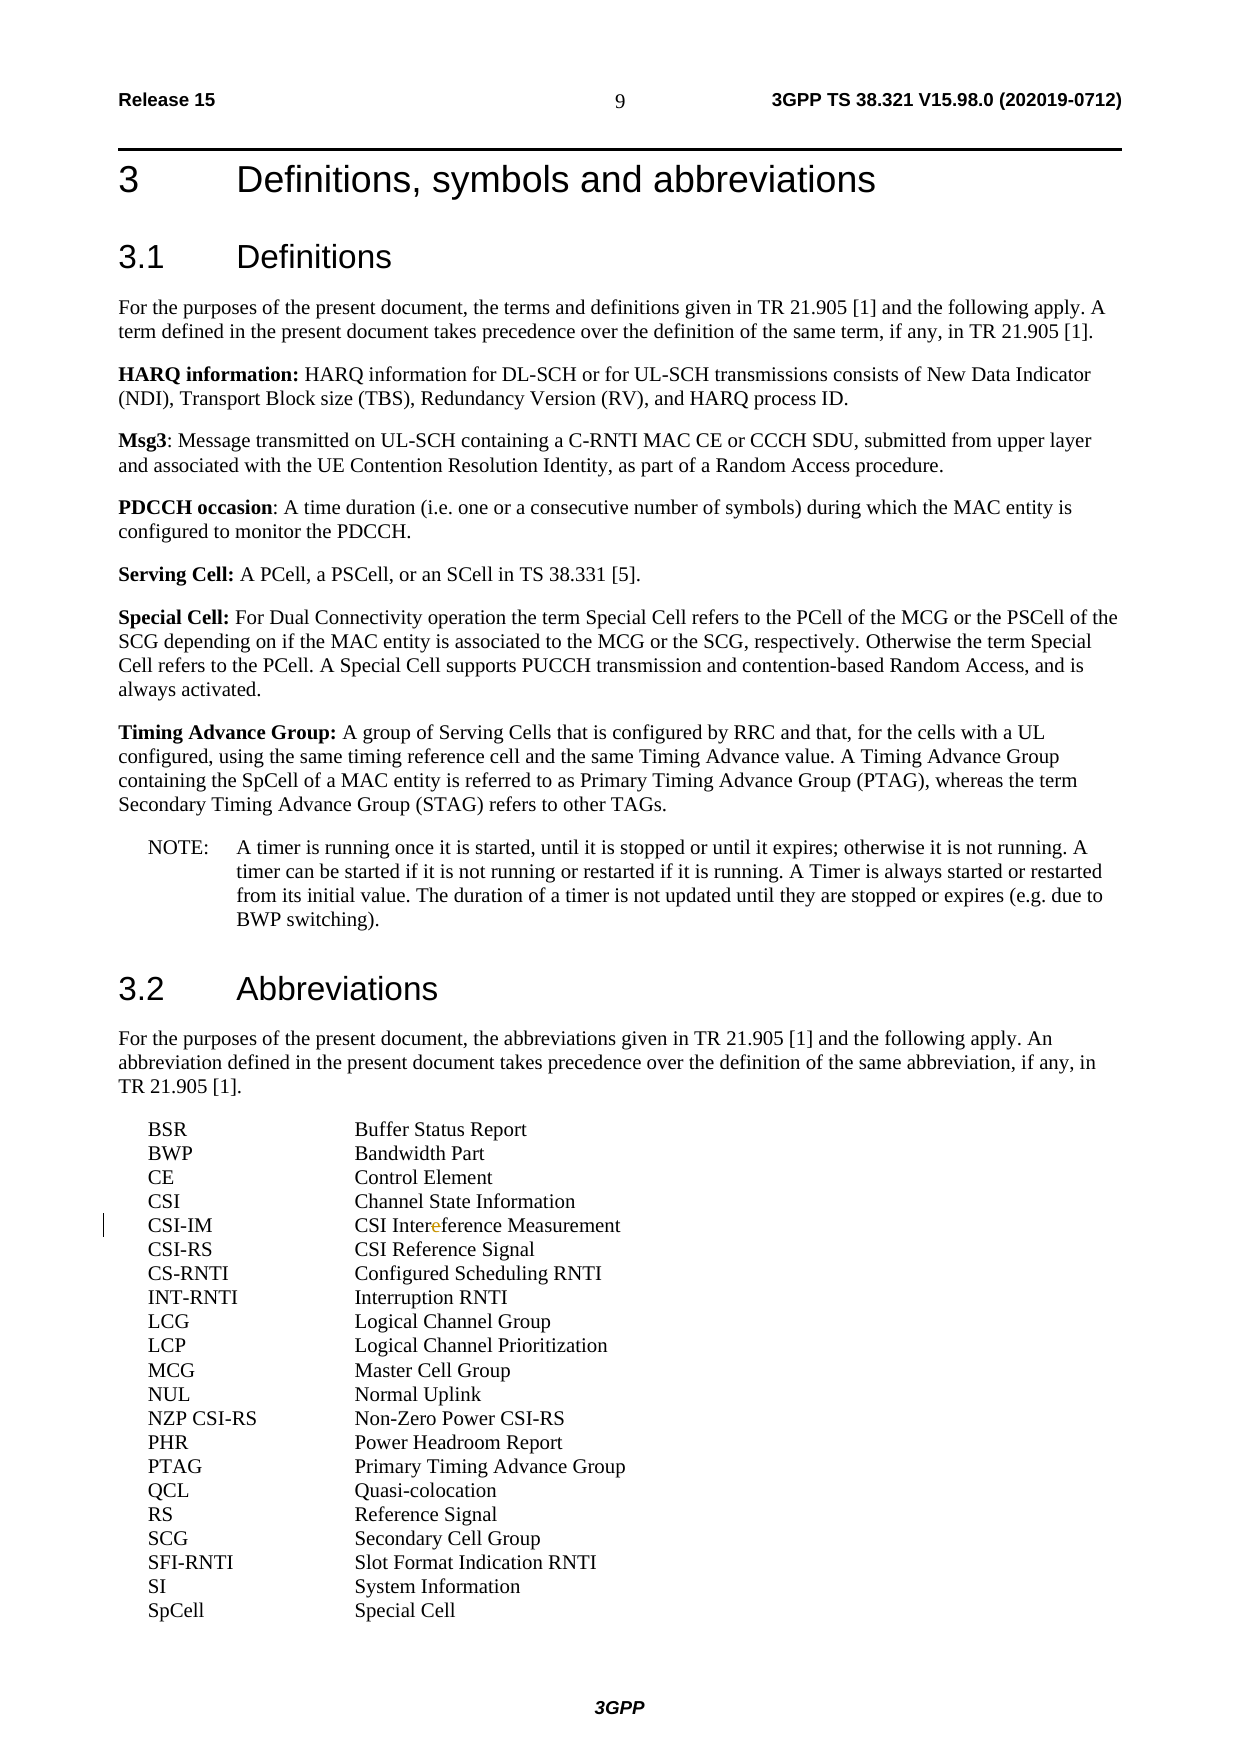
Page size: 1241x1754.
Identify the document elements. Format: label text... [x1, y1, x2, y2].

text QCL Quasi-colocation [148, 1478, 1122, 1502]
text CSI Channel State Information [148, 1189, 1122, 1213]
text HARQ information: HARQ information for DL-SCH or for UL-SCH transmissions consists of New Data Indicator (NDI), Transport Block size (TBS), Redundancy Version (RV), and HARQ process ID. [118, 362, 1122, 410]
text Special Cell: For Dual Connectivity operation the term Special Cell refers to the PCell of the MCG or the PSCell of the SCG depending on if the MAC entity is associated to the MCG or the SCG, respectively. Otherwise the term Special Cell refers to the PCell. A Special Cell supports PUCCH transmission and contention-based Random Access, and is always activated. [118, 605, 1122, 701]
text Serving Cell: A PCell, a PSCell, or an SCell in TS 38.331 [5]. [118, 562, 1122, 586]
text LCG Logical Channel Group [148, 1309, 1122, 1333]
text MCG Master Cell Group [148, 1357, 1122, 1382]
subtitle 3.2 Abbreviations [118, 969, 1122, 1007]
text For the purposes of the present document, the terms and definitions given in TR 21.905 [1] and the following apply. A term defined in the present document takes precedence over the definition of the same term, if any, in TR 21.905 [1]. [118, 295, 1122, 343]
text PDCCH occasion: A time duration (i.e. one or a consecutive number of symbols) during which the MAC entity is configured to monitor the PDCCH. [118, 495, 1122, 543]
text PHR Power Headroom Report [148, 1430, 1122, 1454]
text RS Reference Signal [148, 1502, 1122, 1526]
text LCP Logical Channel Prioritization [148, 1333, 1122, 1357]
text For the purposes of the present document, the abbreviations given in TR 21.905 [1] and the following apply. An abbreviation defined in the present document takes precedence over the definition of the same abbreviation, if any, in TR 21.905 [1]. [118, 1026, 1122, 1098]
text CSI-IM CSI Interference Measurement [148, 1213, 1122, 1237]
text NOTE: A timer is running once it is started, until it is stopped or until it expires; otherwise it is not running. A timer can be started if it is not running or restarted if it is running. A Timer is always started or restarted from its initial value. The duration of a timer is not updated until they are stopped or expires (e.g. due to BWP switching). [148, 835, 1122, 931]
text CE Control Element [148, 1165, 1122, 1189]
text BWP Bandwidth Part [148, 1141, 1122, 1165]
text NZP CSI-RS Non-Zero Power CSI-RS [148, 1406, 1122, 1430]
text INT-RNTI Interruption RNTI [148, 1285, 1122, 1309]
subtitle 3 Definitions, symbols and abbreviations [118, 151, 1122, 200]
text BSR Buffer Status Report [148, 1117, 1122, 1141]
text SCG Secondary Cell Group [148, 1526, 1122, 1550]
text PTAG Primary Timing Advance Group [148, 1454, 1122, 1478]
text Timing Advance Group: A group of Serving Cells that is configured by RRC and that, for the cells with a UL configured, using the same timing reference cell and the same Timing Advance value. A Timing Advance Group containing the SpCell of a MAC entity is referred to as Primary Timing Advance Group (PTAG), whereas the term Secondary Timing Advance Group (STAG) refers to other TAGs. [118, 720, 1122, 816]
text NUL Normal Uplink [148, 1382, 1122, 1406]
text SFI-RNTI Slot Format Indication RNTI [148, 1550, 1122, 1574]
text Msg3: Message transmitted on UL-SCH containing a C-RNTI MAC CE or CCCH SDU, submitted from upper layer and associated with the UE Contention Resolution Identity, as part of a Random Access procedure. [118, 428, 1122, 477]
text CS-RNTI Configured Scheduling RNTI [148, 1261, 1122, 1285]
subtitle 3.1 Definitions [118, 237, 1122, 276]
text CSI-RS CSI Reference Signal [148, 1237, 1122, 1261]
text SpCell Special Cell [148, 1598, 1122, 1622]
text SI System Information [148, 1574, 1122, 1598]
